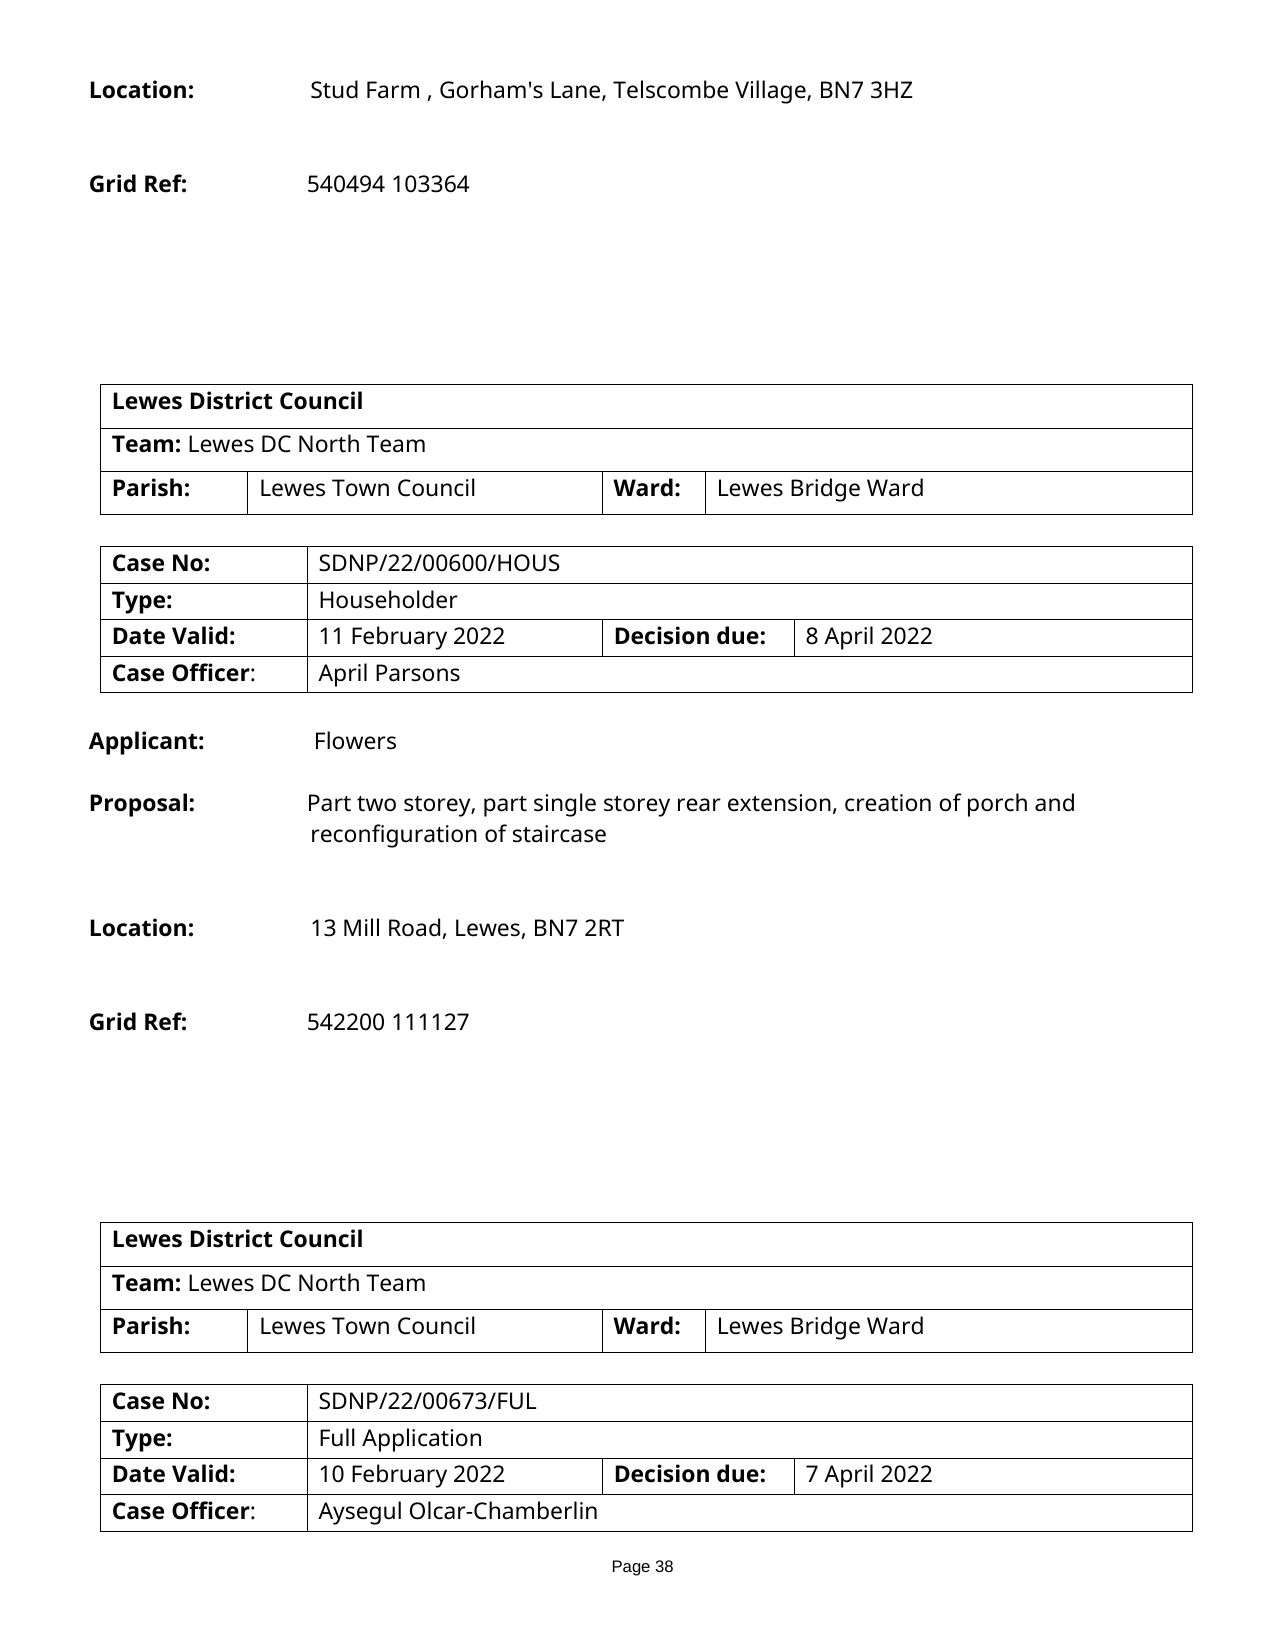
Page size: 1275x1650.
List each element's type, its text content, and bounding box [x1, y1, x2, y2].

table_cell 7 April 2022 [795, 1459, 1192, 1494]
table_cell Ward: [603, 1310, 705, 1352]
table_cell Case Officer: [101, 1495, 307, 1531]
table_cell 11 February 2022 [308, 620, 602, 656]
table_cell Team: Lewes DC North Team [101, 1267, 1192, 1309]
text Applicant: Flowers [89, 724, 1196, 756]
text Proposal: Part two storey, part single storey rear extension, creation of porch and reconfiguration of staircase [89, 787, 1196, 849]
table_header Lewes District Council [101, 385, 1192, 427]
text Location: 13 Mill Road, Lewes, BN7 2RT [89, 912, 1196, 943]
text Grid Ref: 542200 111127 [89, 1006, 1196, 1037]
table_cell April Parsons [308, 657, 1192, 692]
table_cell Parish: [101, 472, 247, 514]
table_cell Lewes Bridge Ward [706, 1310, 1192, 1352]
table_cell Lewes Town Council [248, 1310, 602, 1352]
table_cell Date Valid: [101, 1459, 307, 1494]
table_header SDNP/22/00673/FUL [308, 1385, 1192, 1421]
table_cell Case Officer: [101, 657, 307, 692]
table_cell Date Valid: [101, 620, 307, 656]
table_cell Type: [101, 1422, 307, 1457]
table_cell Ward: [603, 472, 705, 514]
table_cell 10 February 2022 [308, 1459, 602, 1494]
table_header Case No: [101, 547, 307, 583]
table_cell Full Application [308, 1422, 1192, 1457]
table_cell Lewes Town Council [248, 472, 602, 514]
table_cell Decision due: [603, 1459, 794, 1494]
table_cell Lewes Bridge Ward [706, 472, 1192, 514]
table_cell Decision due: [603, 620, 794, 656]
table_header Lewes District Council [101, 1223, 1192, 1266]
table_header SDNP/22/00600/HOUS [308, 547, 1192, 583]
text Location: Stud Farm , Gorham's Lane, Telscombe Village, BN7 3HZ [89, 74, 1196, 105]
table_cell Parish: [101, 1310, 247, 1352]
table_cell Team: Lewes DC North Team [101, 429, 1192, 471]
table_cell Type: [101, 584, 307, 619]
table_cell 8 April 2022 [795, 620, 1192, 656]
table_cell Householder [308, 584, 1192, 619]
text Grid Ref: 540494 103364 [89, 168, 1196, 199]
table_cell Aysegul Olcar-Chamberlin [308, 1495, 1192, 1531]
table_header Case No: [101, 1385, 307, 1421]
